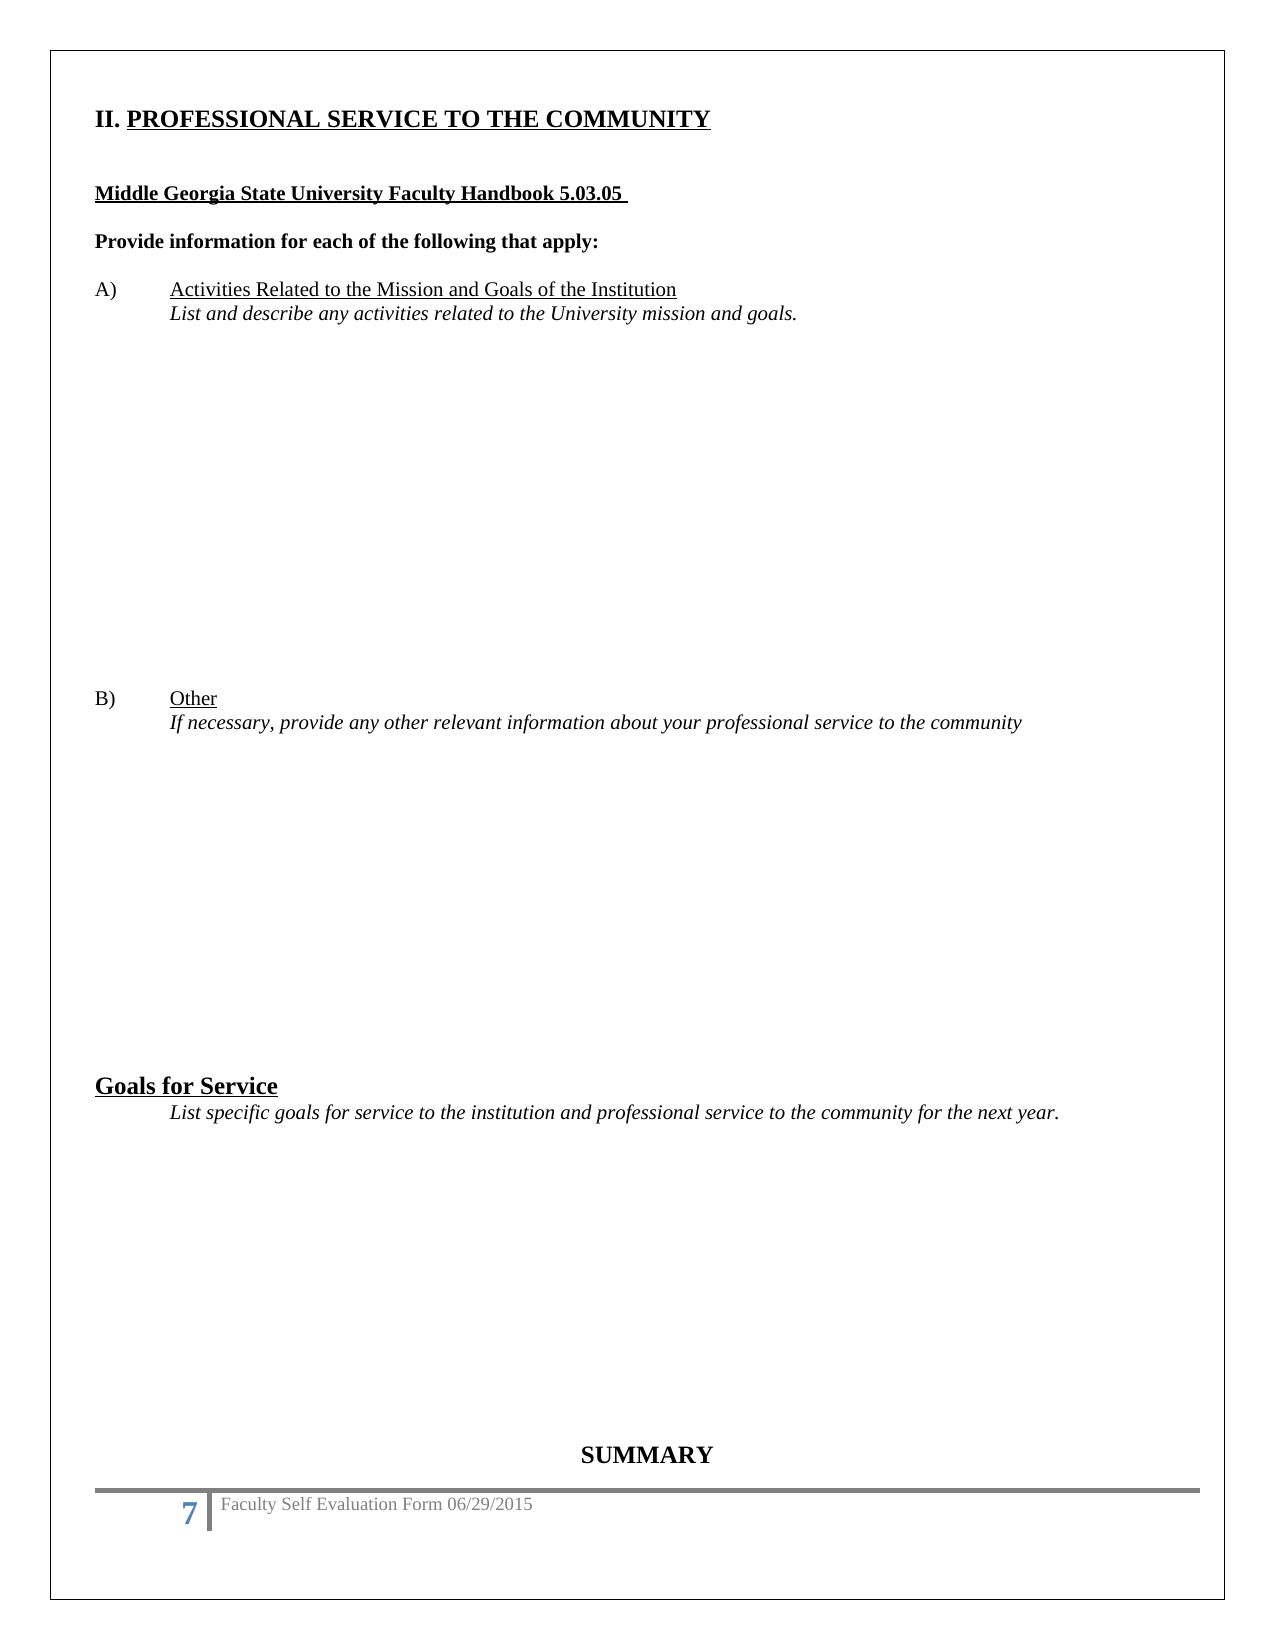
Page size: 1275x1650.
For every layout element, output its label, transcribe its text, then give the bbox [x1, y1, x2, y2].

text SUMMARY [94, 1440, 1200, 1469]
text II. PROFESSIONAL SERVICE TO THE COMMUNITY [94, 104, 1200, 132]
text A) Activities Related to the Mission and Goals of the Institution List and describe any activities related to the University mission and goals. [94, 277, 1200, 325]
text Goals for Service [94, 1071, 1200, 1100]
text If necessary, provide any other relevant information about your professional service to the community [94, 710, 1200, 734]
text Middle Georgia State University Faculty Handbook 5.03.05 [94, 181, 1200, 205]
text B) Other [94, 686, 1200, 710]
text List specific goals for service to the institution and professional service to the community for the next year. [169, 1100, 1200, 1124]
text Provide information for each of the following that apply: [94, 229, 1200, 253]
